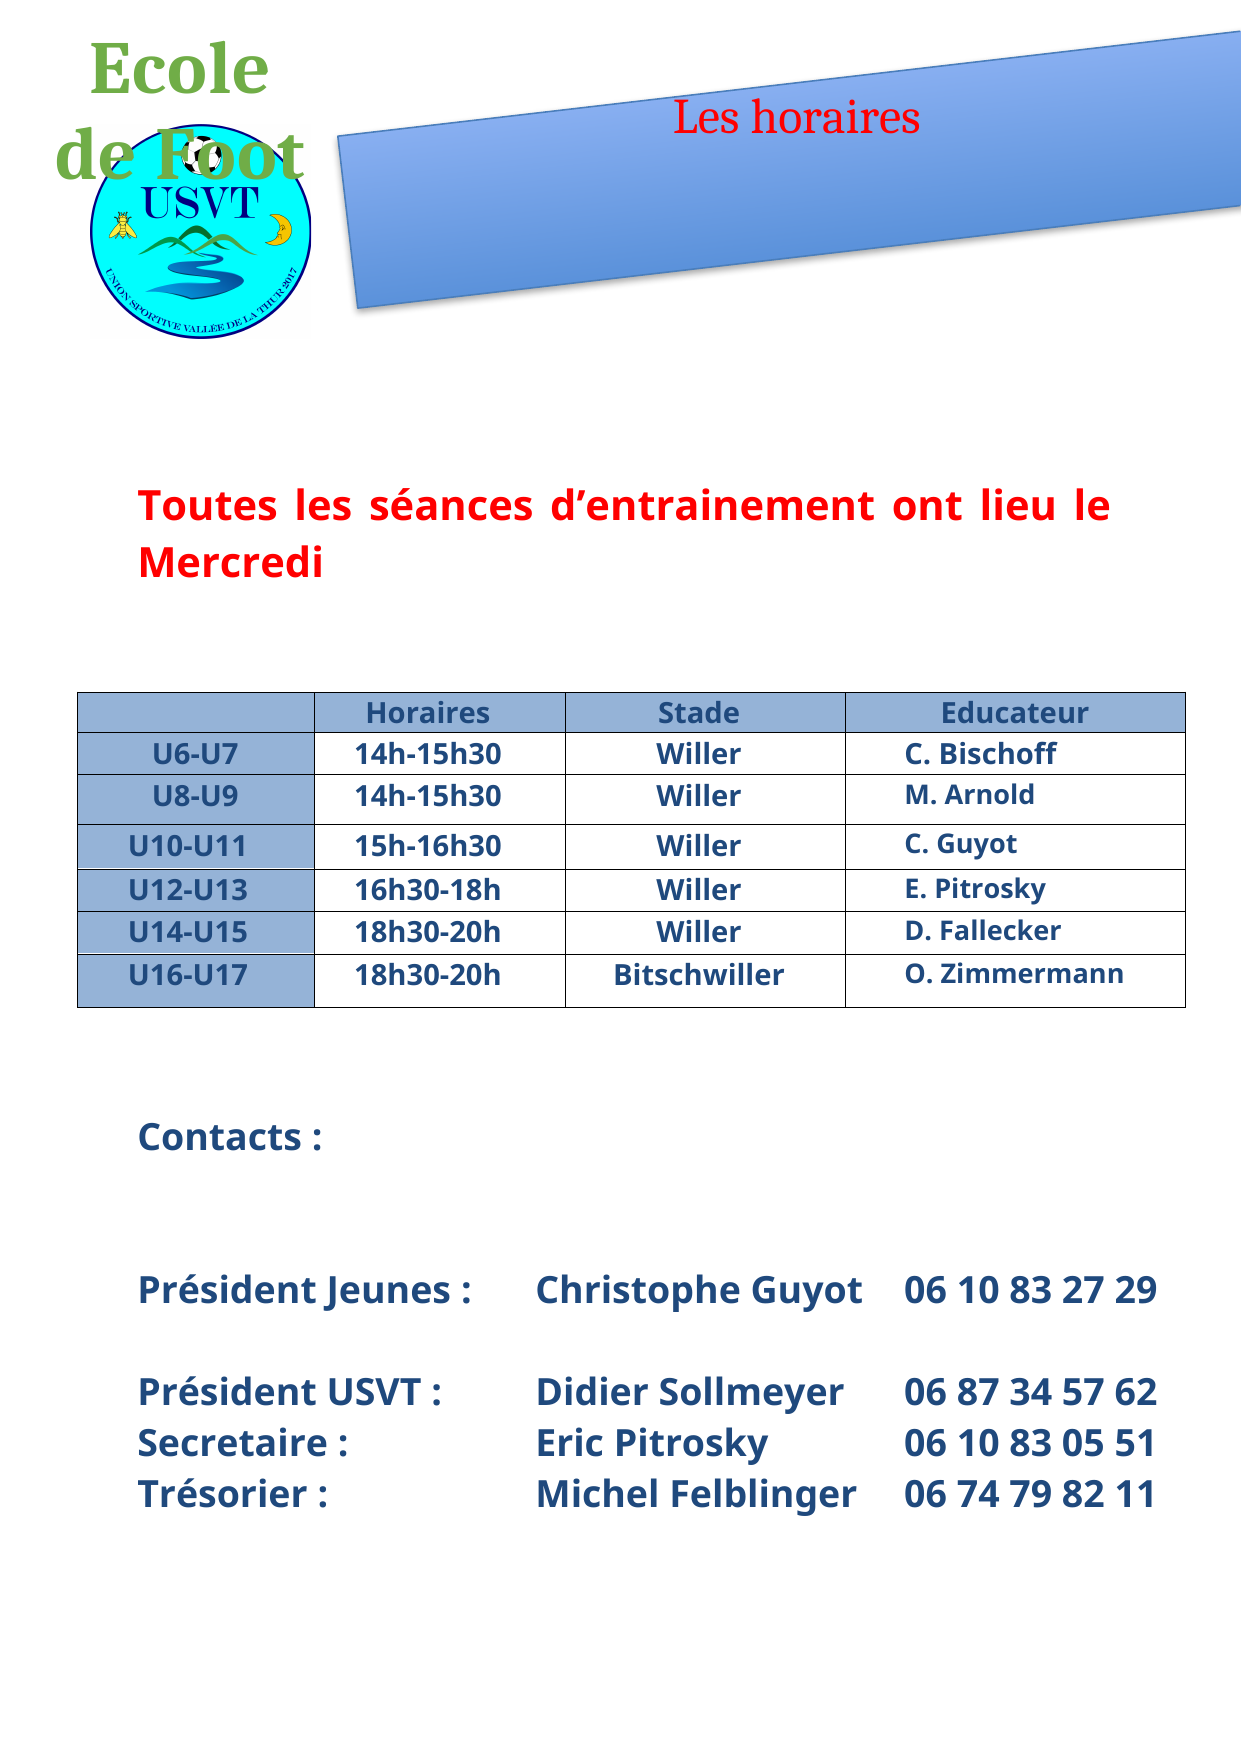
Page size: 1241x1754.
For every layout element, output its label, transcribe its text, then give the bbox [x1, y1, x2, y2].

table_cell 14h-15h30 [315, 775, 565, 824]
table_cell U10-U11 [78, 825, 314, 868]
table_cell 14h-15h30 [315, 733, 565, 774]
table_cell U6-U7 [78, 733, 314, 774]
table_cell 18h30-20h [315, 955, 565, 1007]
text Contacts : [137, 1110, 1171, 1161]
table_cell O. Zimmermann [846, 955, 1185, 1007]
picture [90, 124, 312, 339]
table_cell U8-U9 [78, 775, 314, 824]
table_cell Willer [566, 912, 845, 953]
table_header Horaires [315, 693, 565, 732]
table_header [78, 693, 314, 732]
table_cell 15h-16h30 [315, 825, 565, 868]
table_cell U16-U17 [78, 955, 314, 1007]
table_cell Willer [566, 825, 845, 868]
table_cell Willer [566, 775, 845, 824]
table_cell C. Guyot [846, 825, 1185, 868]
table_cell M. Arnold [846, 775, 1185, 824]
table_cell D. Fallecker [846, 912, 1185, 953]
table_header Stade [566, 693, 845, 732]
table_cell 16h30-18h [315, 870, 565, 911]
table_cell C. Bischoff [846, 733, 1185, 774]
text Secretaire : Eric Pitrosky 06 10 83 05 51 [137, 1416, 1171, 1467]
table_cell E. Pitrosky [846, 870, 1185, 911]
table_cell Bitschwiller [566, 955, 845, 1007]
table_cell U12-U13 [78, 870, 314, 911]
text Président USVT : Didier Sollmeyer 06 87 34 57 62 [137, 1365, 1171, 1416]
table_cell Willer [566, 870, 845, 911]
table_cell Willer [566, 733, 845, 774]
table_cell 18h30-20h [315, 912, 565, 953]
text Président Jeunes : Christophe Guyot 06 10 83 27 29 [137, 1263, 1171, 1314]
table_cell U14-U15 [78, 912, 314, 953]
table_header Educateur [846, 693, 1185, 732]
text Trésorier : Michel Felblinger 06 74 79 82 11 [137, 1467, 1171, 1518]
text Toutes les séances d’entrainement ont lieu le Mercredi [137, 476, 1112, 589]
